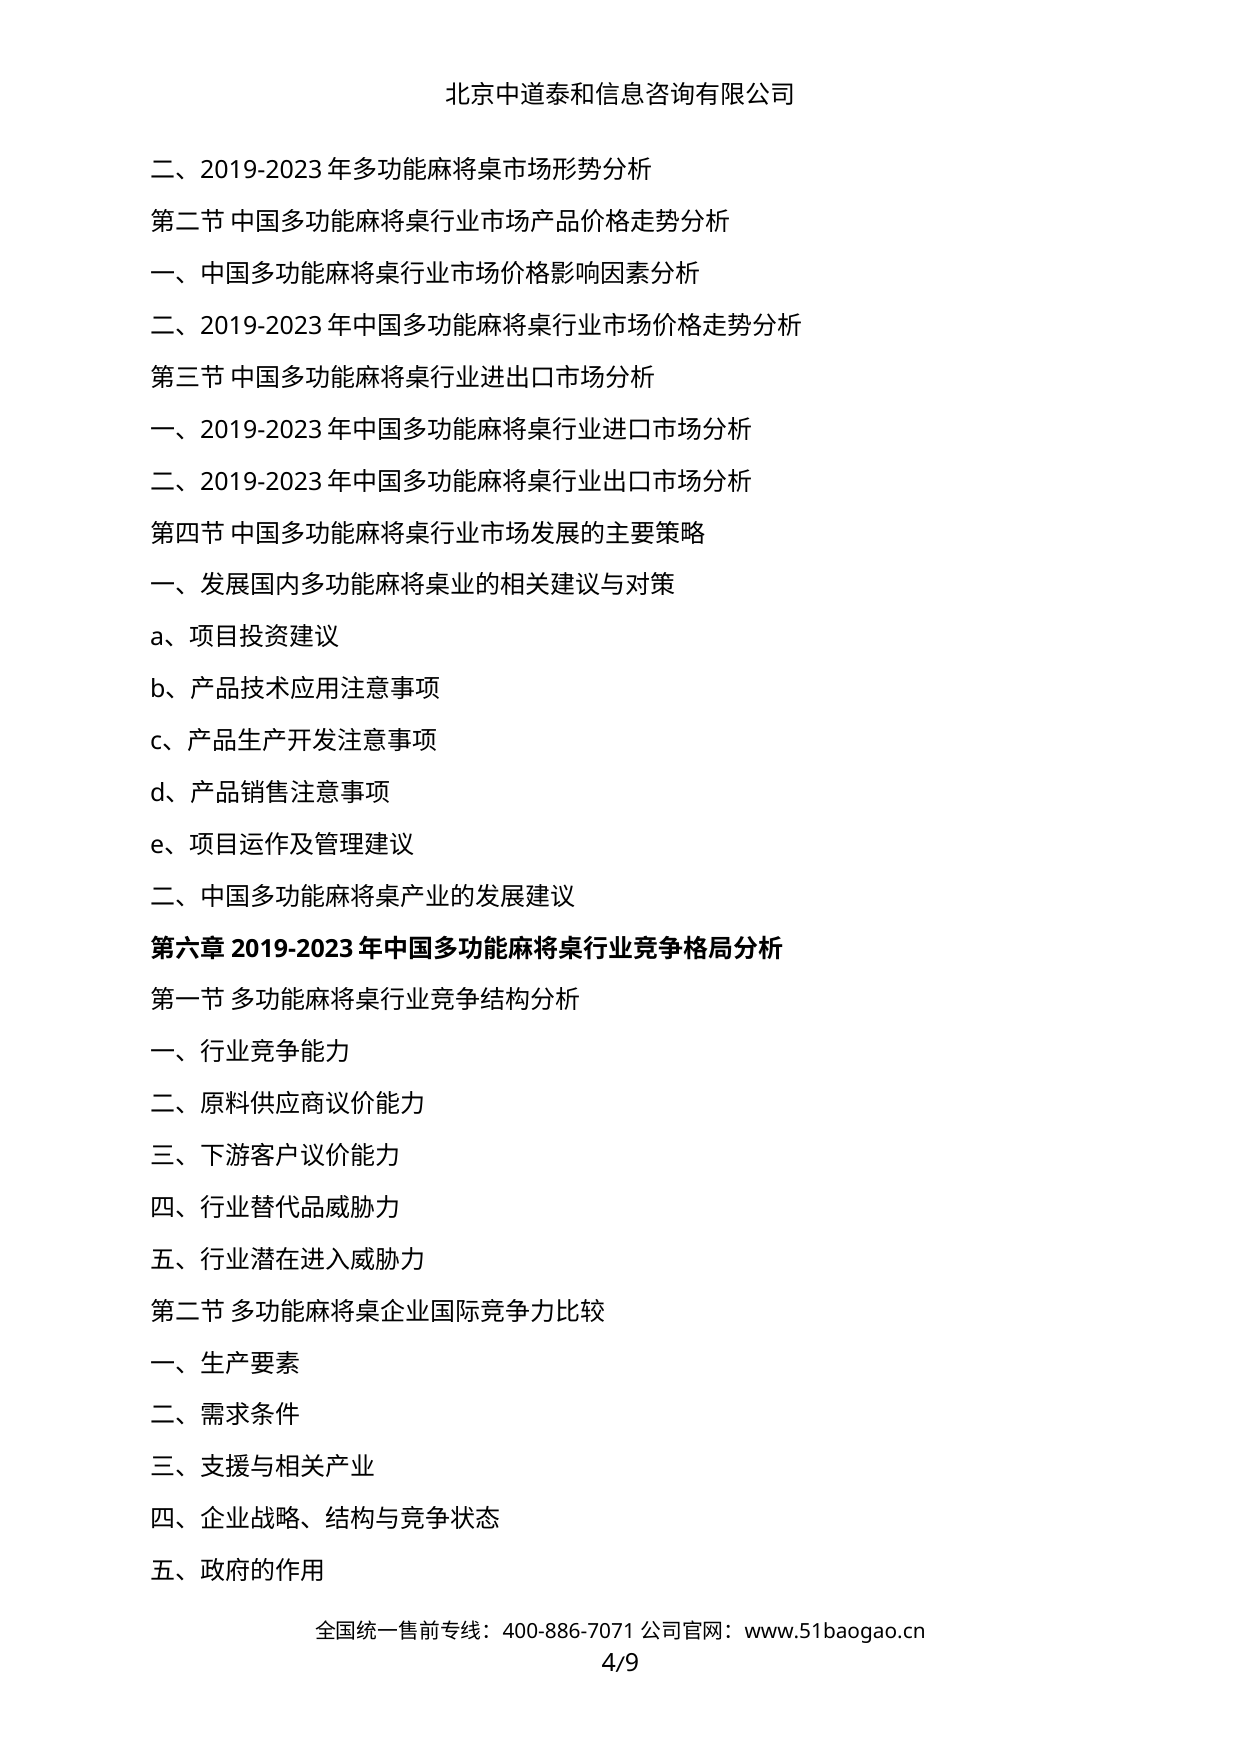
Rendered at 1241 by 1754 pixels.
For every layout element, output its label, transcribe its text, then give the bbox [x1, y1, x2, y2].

text 一、2019-2023年中国多功能麻将桌行业进口市场分析 [150, 409, 1090, 446]
text 第四节 中国多功能麻将桌行业市场发展的主要策略 [150, 513, 1090, 549]
text 二、原料供应商议价能力 [150, 1084, 1090, 1120]
text 一、行业竞争能力 [150, 1032, 1090, 1068]
text 二、中国多功能麻将桌产业的发展建议 [150, 876, 1090, 912]
text 第六章 2019-2023年中国多功能麻将桌行业竞争格局分析 [150, 928, 1090, 964]
text 二、2019-2023年多功能麻将桌市场形势分析 [150, 150, 1090, 186]
text c、产品生产开发注意事项 [150, 721, 1090, 757]
text 四、行业替代品威胁力 [150, 1187, 1090, 1224]
text 三、下游客户议价能力 [150, 1136, 1090, 1172]
text e、项目运作及管理建议 [150, 824, 1090, 861]
text d、产品销售注意事项 [150, 772, 1090, 809]
text 一、发展国内多功能麻将桌业的相关建议与对策 [150, 565, 1090, 601]
text 一、中国多功能麻将桌行业市场价格影响因素分析 [150, 254, 1090, 290]
text 二、需求条件 [150, 1395, 1090, 1431]
text 第二节 中国多功能麻将桌行业市场产品价格走势分析 [150, 202, 1090, 238]
text 二、2019-2023年中国多功能麻将桌行业出口市场分析 [150, 461, 1090, 497]
text 五、行业潜在进入威胁力 [150, 1239, 1090, 1276]
text 一、生产要素 [150, 1343, 1090, 1379]
text 三、支援与相关产业 [150, 1447, 1090, 1483]
text 第三节 中国多功能麻将桌行业进出口市场分析 [150, 357, 1090, 394]
text 四、企业战略、结构与竞争状态 [150, 1499, 1090, 1535]
text a、项目投资建议 [150, 617, 1090, 653]
text 第二节 多功能麻将桌企业国际竞争力比较 [150, 1291, 1090, 1327]
text b、产品技术应用注意事项 [150, 669, 1090, 705]
text 第一节 多功能麻将桌行业竞争结构分析 [150, 980, 1090, 1016]
text 二、2019-2023年中国多功能麻将桌行业市场价格走势分析 [150, 306, 1090, 342]
text 五、政府的作用 [150, 1551, 1090, 1587]
